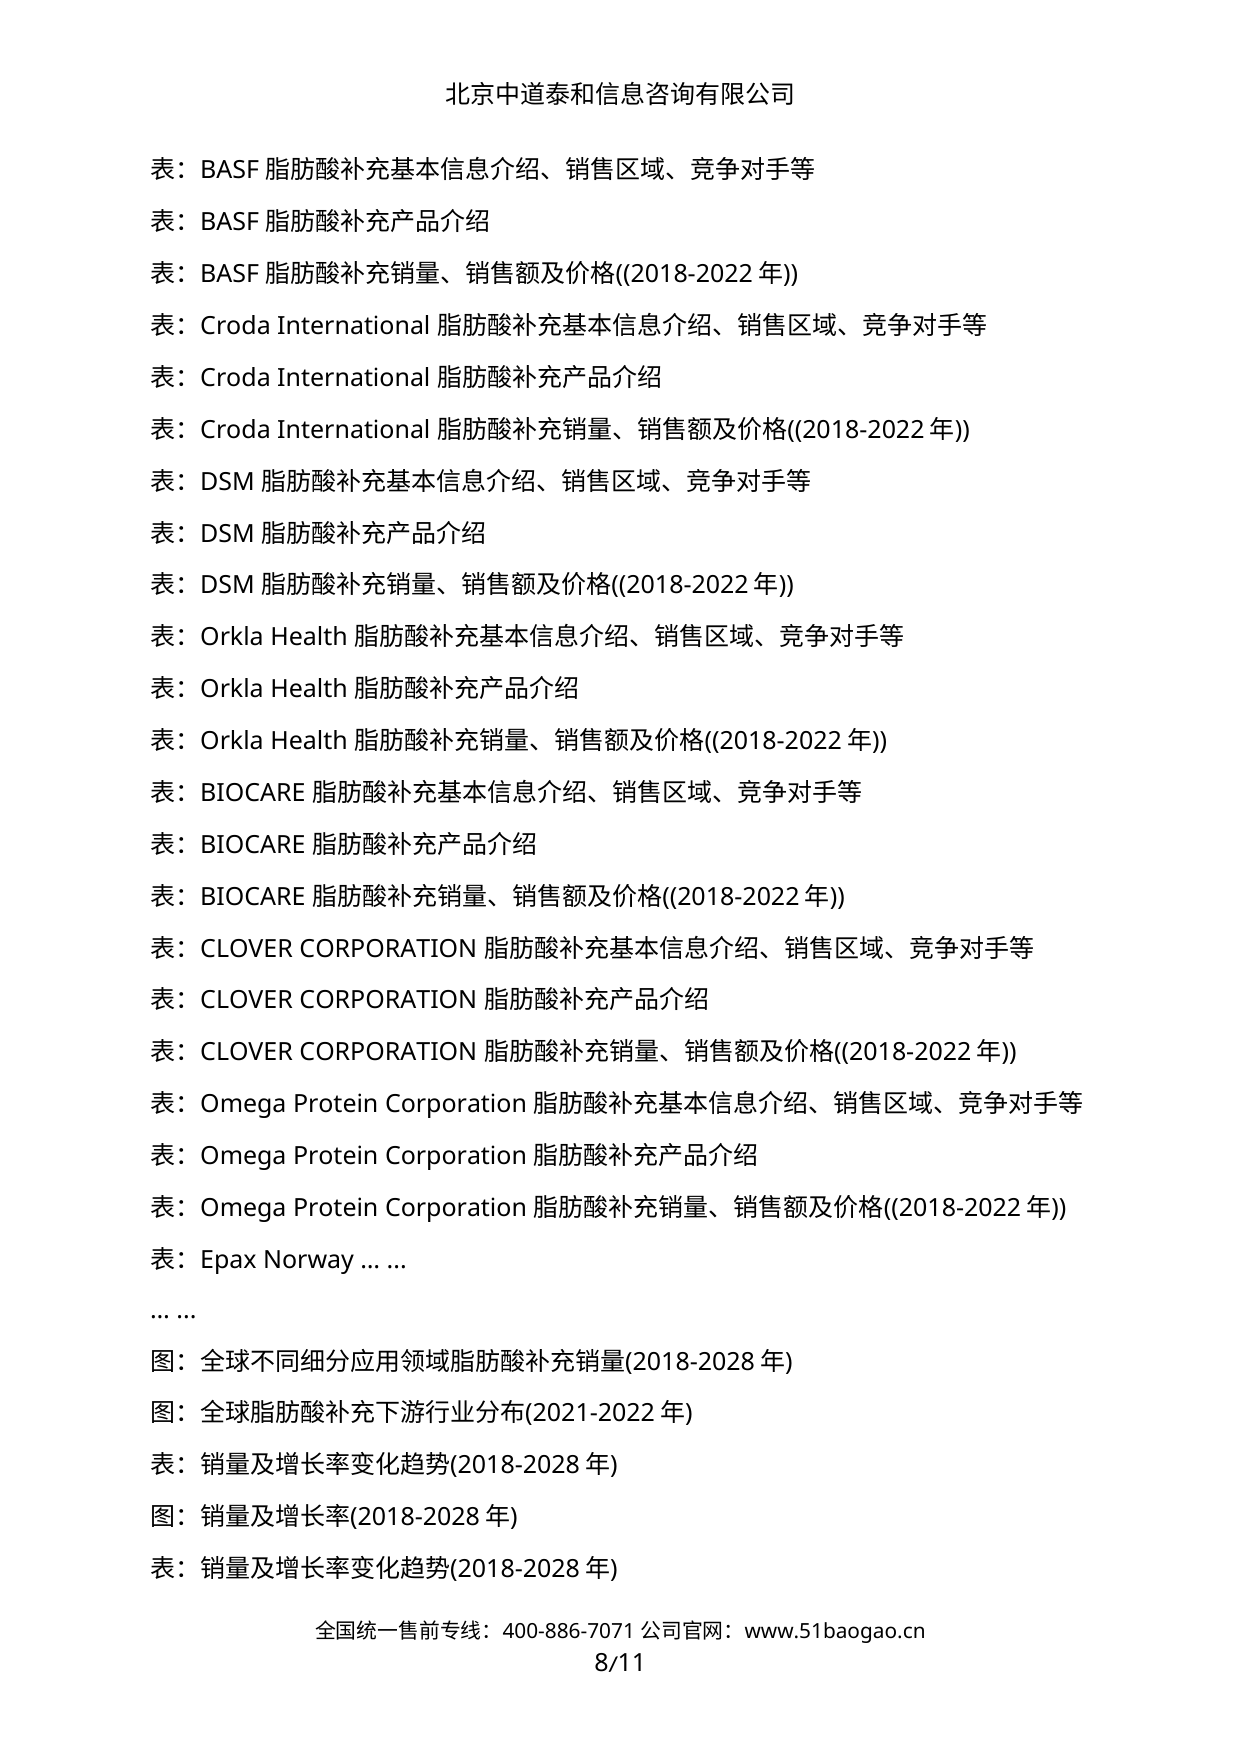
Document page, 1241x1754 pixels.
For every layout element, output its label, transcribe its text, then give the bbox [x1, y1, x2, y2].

text 图：全球不同细分应用领域脂肪酸补充销量(2018-2028年) [150, 1341, 1090, 1377]
text 表：Omega Protein Corporation 脂肪酸补充基本信息介绍、销售区域、竞争对手等 [150, 1084, 1090, 1120]
text … ... [150, 1291, 1090, 1325]
text 表：CLOVER CORPORATION 脂肪酸补充基本信息介绍、销售区域、竞争对手等 [150, 928, 1090, 964]
text 表：DSM 脂肪酸补充基本信息介绍、销售区域、竞争对手等 [150, 461, 1090, 497]
text 表：销量及增长率变化趋势(2018-2028年) [150, 1445, 1090, 1481]
text 图：销量及增长率(2018-2028年) [150, 1497, 1090, 1533]
text 表：Orkla Health 脂肪酸补充基本信息介绍、销售区域、竞争对手等 [150, 617, 1090, 653]
text 表：CLOVER CORPORATION 脂肪酸补充销量、销售额及价格((2018-2022年)) [150, 1032, 1090, 1068]
text 表：Epax Norway … ... [150, 1239, 1090, 1276]
text 表：BIOCARE 脂肪酸补充销量、销售额及价格((2018-2022年)) [150, 876, 1090, 912]
text 表：销量及增长率变化趋势(2018-2028年) [150, 1548, 1090, 1585]
text 表：BASF 脂肪酸补充产品介绍 [150, 202, 1090, 238]
text 表：CLOVER CORPORATION 脂肪酸补充产品介绍 [150, 980, 1090, 1016]
text 表：Croda International 脂肪酸补充产品介绍 [150, 357, 1090, 394]
text 表：Croda International 脂肪酸补充基本信息介绍、销售区域、竞争对手等 [150, 306, 1090, 342]
text 表：DSM 脂肪酸补充产品介绍 [150, 513, 1090, 549]
text 图：全球脂肪酸补充下游行业分布(2021-2022年) [150, 1393, 1090, 1429]
text 表：BASF 脂肪酸补充销量、销售额及价格((2018-2022年)) [150, 254, 1090, 290]
text 表：BASF 脂肪酸补充基本信息介绍、销售区域、竞争对手等 [150, 150, 1090, 186]
text 表：Orkla Health 脂肪酸补充销量、销售额及价格((2018-2022年)) [150, 721, 1090, 757]
text 表：Orkla Health 脂肪酸补充产品介绍 [150, 669, 1090, 705]
text 表：Croda International 脂肪酸补充销量、销售额及价格((2018-2022年)) [150, 409, 1090, 446]
text 表：DSM 脂肪酸补充销量、销售额及价格((2018-2022年)) [150, 565, 1090, 601]
text 表：BIOCARE 脂肪酸补充基本信息介绍、销售区域、竞争对手等 [150, 772, 1090, 809]
text 表：BIOCARE 脂肪酸补充产品介绍 [150, 824, 1090, 861]
text 表：Omega Protein Corporation 脂肪酸补充销量、销售额及价格((2018-2022年)) [150, 1187, 1090, 1224]
text 表：Omega Protein Corporation 脂肪酸补充产品介绍 [150, 1136, 1090, 1172]
